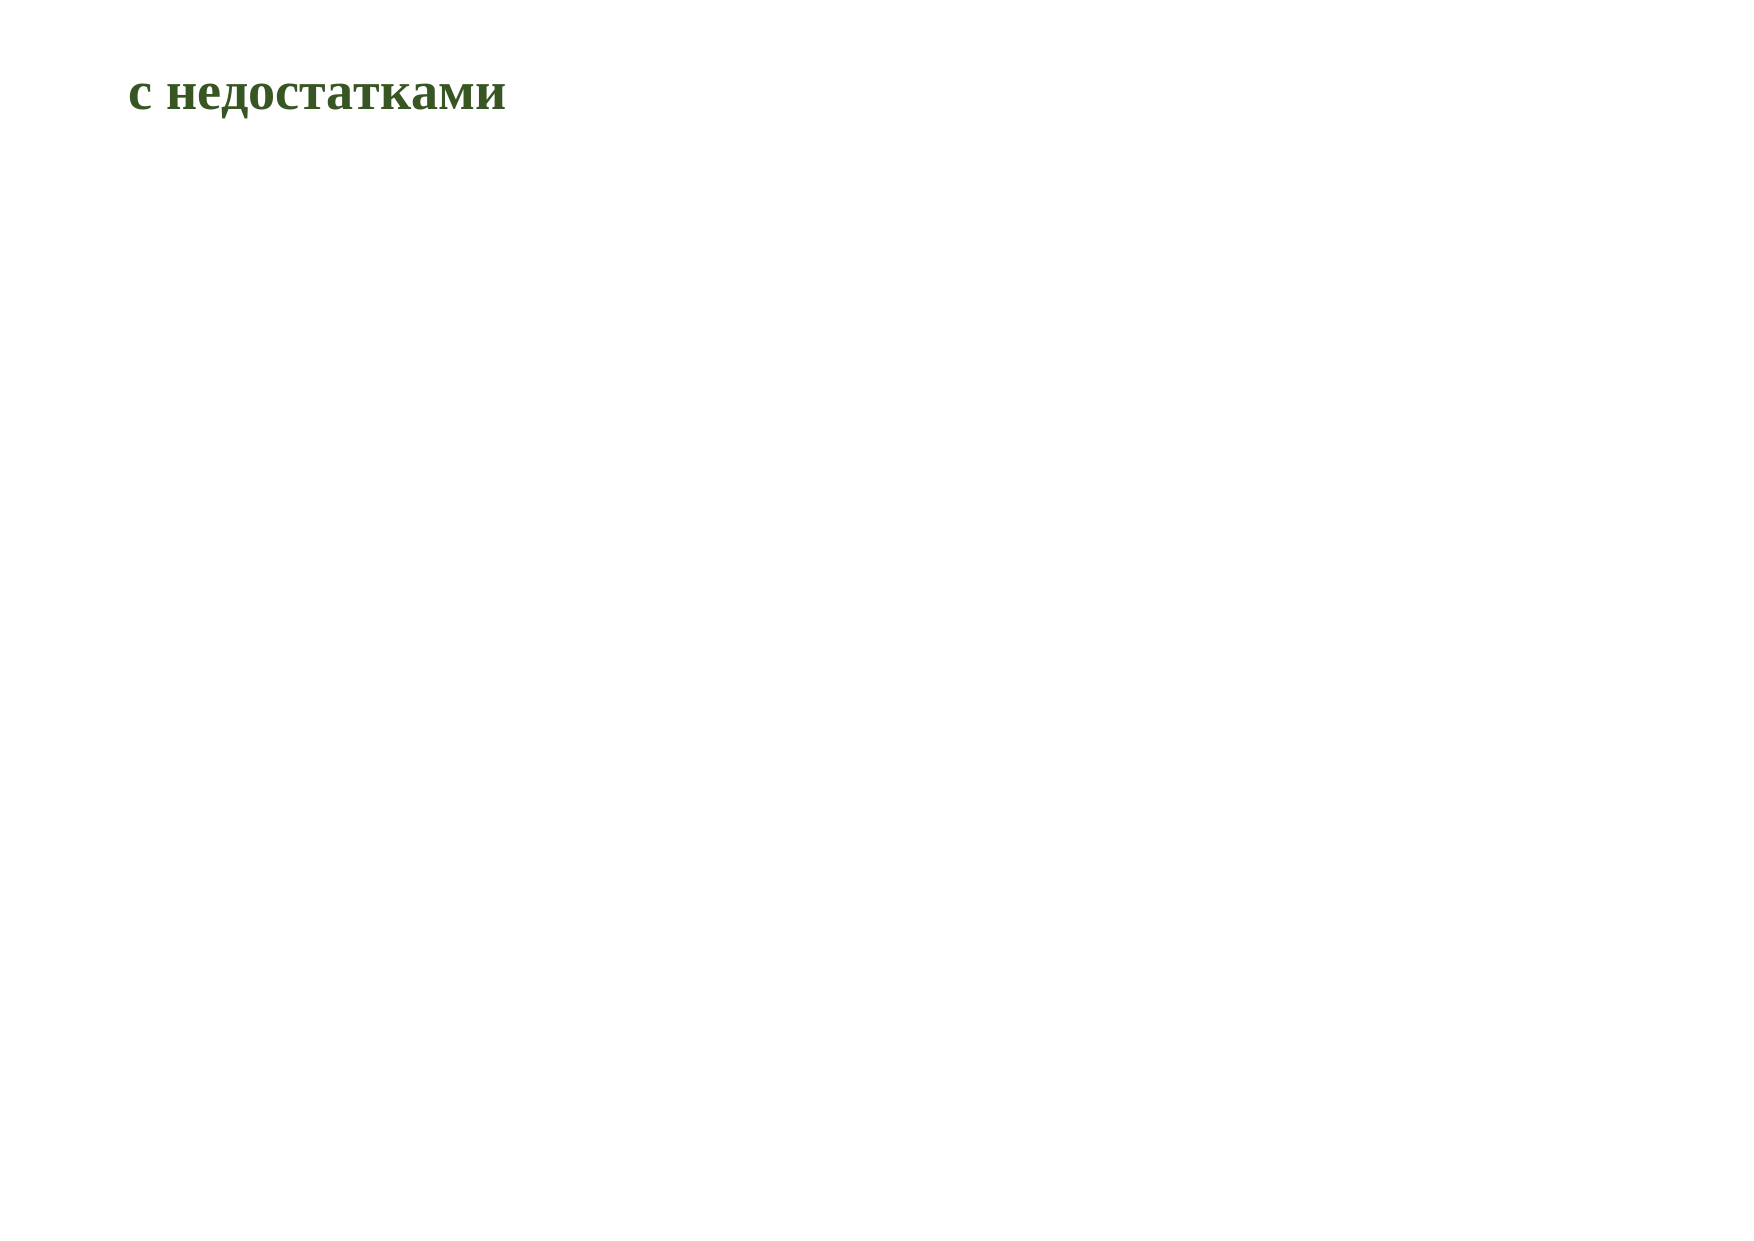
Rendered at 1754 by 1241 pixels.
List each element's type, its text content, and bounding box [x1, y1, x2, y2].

text с недостатками [59, 59, 576, 121]
